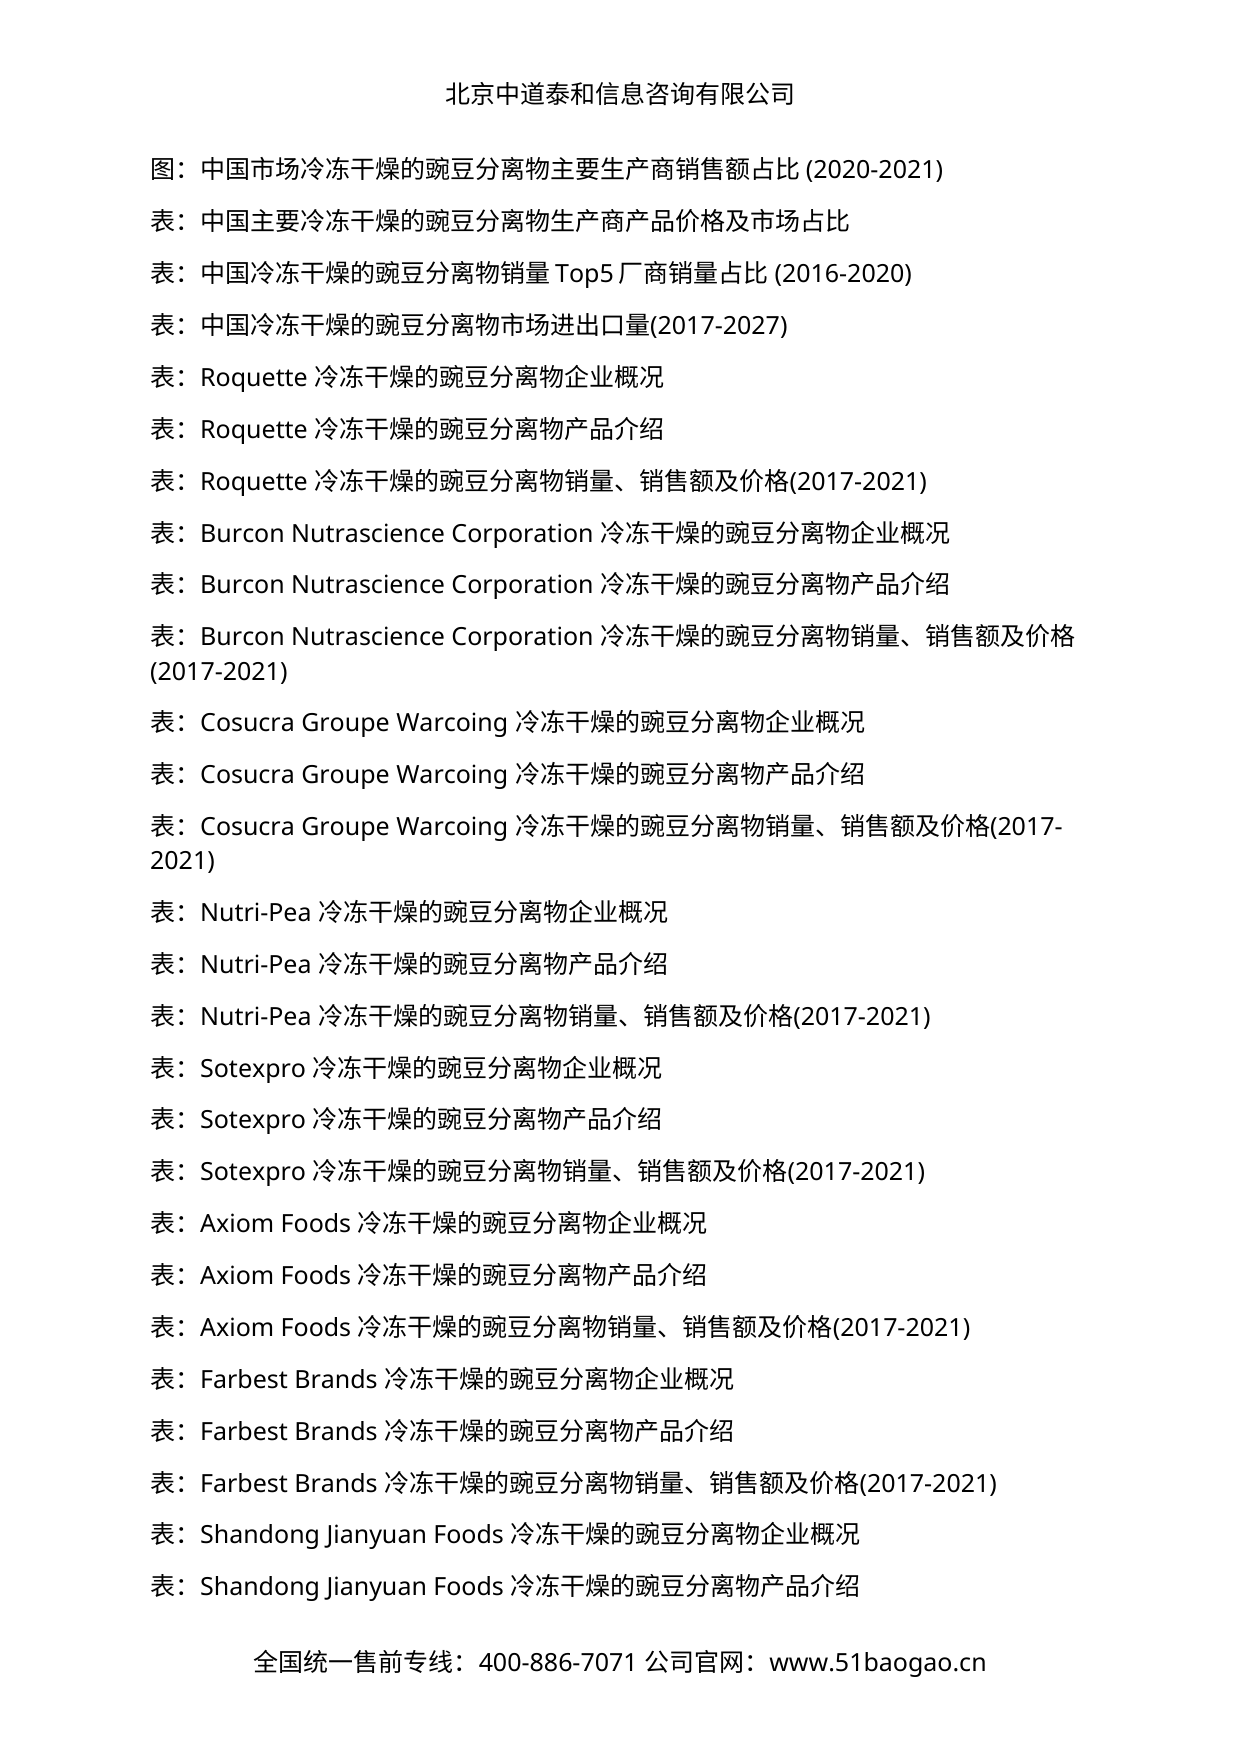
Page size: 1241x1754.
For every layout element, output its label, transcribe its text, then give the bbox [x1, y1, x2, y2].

text 表：Farbest Brands 冷冻干燥的豌豆分离物企业概况 [150, 1359, 1090, 1396]
text 表：Sotexpro 冷冻干燥的豌豆分离物产品介绍 [150, 1100, 1090, 1136]
text 表：Burcon Nutrascience Corporation 冷冻干燥的豌豆分离物产品介绍 [150, 565, 1090, 601]
text 表：Axiom Foods 冷冻干燥的豌豆分离物企业概况 [150, 1204, 1090, 1240]
text 表：Burcon Nutrascience Corporation 冷冻干燥的豌豆分离物企业概况 [150, 513, 1090, 549]
text 表：Nutri-Pea 冷冻干燥的豌豆分离物企业概况 [150, 892, 1090, 929]
text 表：Roquette 冷冻干燥的豌豆分离物企业概况 [150, 357, 1090, 394]
text 表：Farbest Brands 冷冻干燥的豌豆分离物产品介绍 [150, 1411, 1090, 1447]
text 表：Sotexpro 冷冻干燥的豌豆分离物企业概况 [150, 1048, 1090, 1084]
text 表：Axiom Foods 冷冻干燥的豌豆分离物产品介绍 [150, 1256, 1090, 1292]
text 表：Cosucra Groupe Warcoing 冷冻干燥的豌豆分离物销量、销售额及价格(2017-2021) [150, 807, 1090, 877]
text 表：Shandong Jianyuan Foods 冷冻干燥的豌豆分离物企业概况 [150, 1515, 1090, 1551]
text 表：Cosucra Groupe Warcoing 冷冻干燥的豌豆分离物企业概况 [150, 703, 1090, 739]
text 表：中国主要冷冻干燥的豌豆分离物生产商产品价格及市场占比 [150, 202, 1090, 238]
text 表：Burcon Nutrascience Corporation 冷冻干燥的豌豆分离物销量、销售额及价格(2017-2021) [150, 617, 1090, 687]
text 表：Roquette 冷冻干燥的豌豆分离物产品介绍 [150, 409, 1090, 446]
text 表：Axiom Foods 冷冻干燥的豌豆分离物销量、销售额及价格(2017-2021) [150, 1307, 1090, 1344]
text 表：Cosucra Groupe Warcoing 冷冻干燥的豌豆分离物产品介绍 [150, 755, 1090, 791]
text 表：Sotexpro 冷冻干燥的豌豆分离物销量、销售额及价格(2017-2021) [150, 1152, 1090, 1188]
text 图：中国市场冷冻干燥的豌豆分离物主要生产商销售额占比 (2020-2021) [150, 150, 1090, 186]
text 表：中国冷冻干燥的豌豆分离物市场进出口量(2017-2027) [150, 306, 1090, 342]
text 表：Farbest Brands 冷冻干燥的豌豆分离物销量、销售额及价格(2017-2021) [150, 1463, 1090, 1499]
text 表：Nutri-Pea 冷冻干燥的豌豆分离物产品介绍 [150, 944, 1090, 981]
text 表：Nutri-Pea 冷冻干燥的豌豆分离物销量、销售额及价格(2017-2021) [150, 996, 1090, 1032]
text 表：中国冷冻干燥的豌豆分离物销量Top5厂商销量占比 (2016-2020) [150, 254, 1090, 290]
text 表：Shandong Jianyuan Foods 冷冻干燥的豌豆分离物产品介绍 [150, 1567, 1090, 1603]
text 表：Roquette 冷冻干燥的豌豆分离物销量、销售额及价格(2017-2021) [150, 461, 1090, 497]
